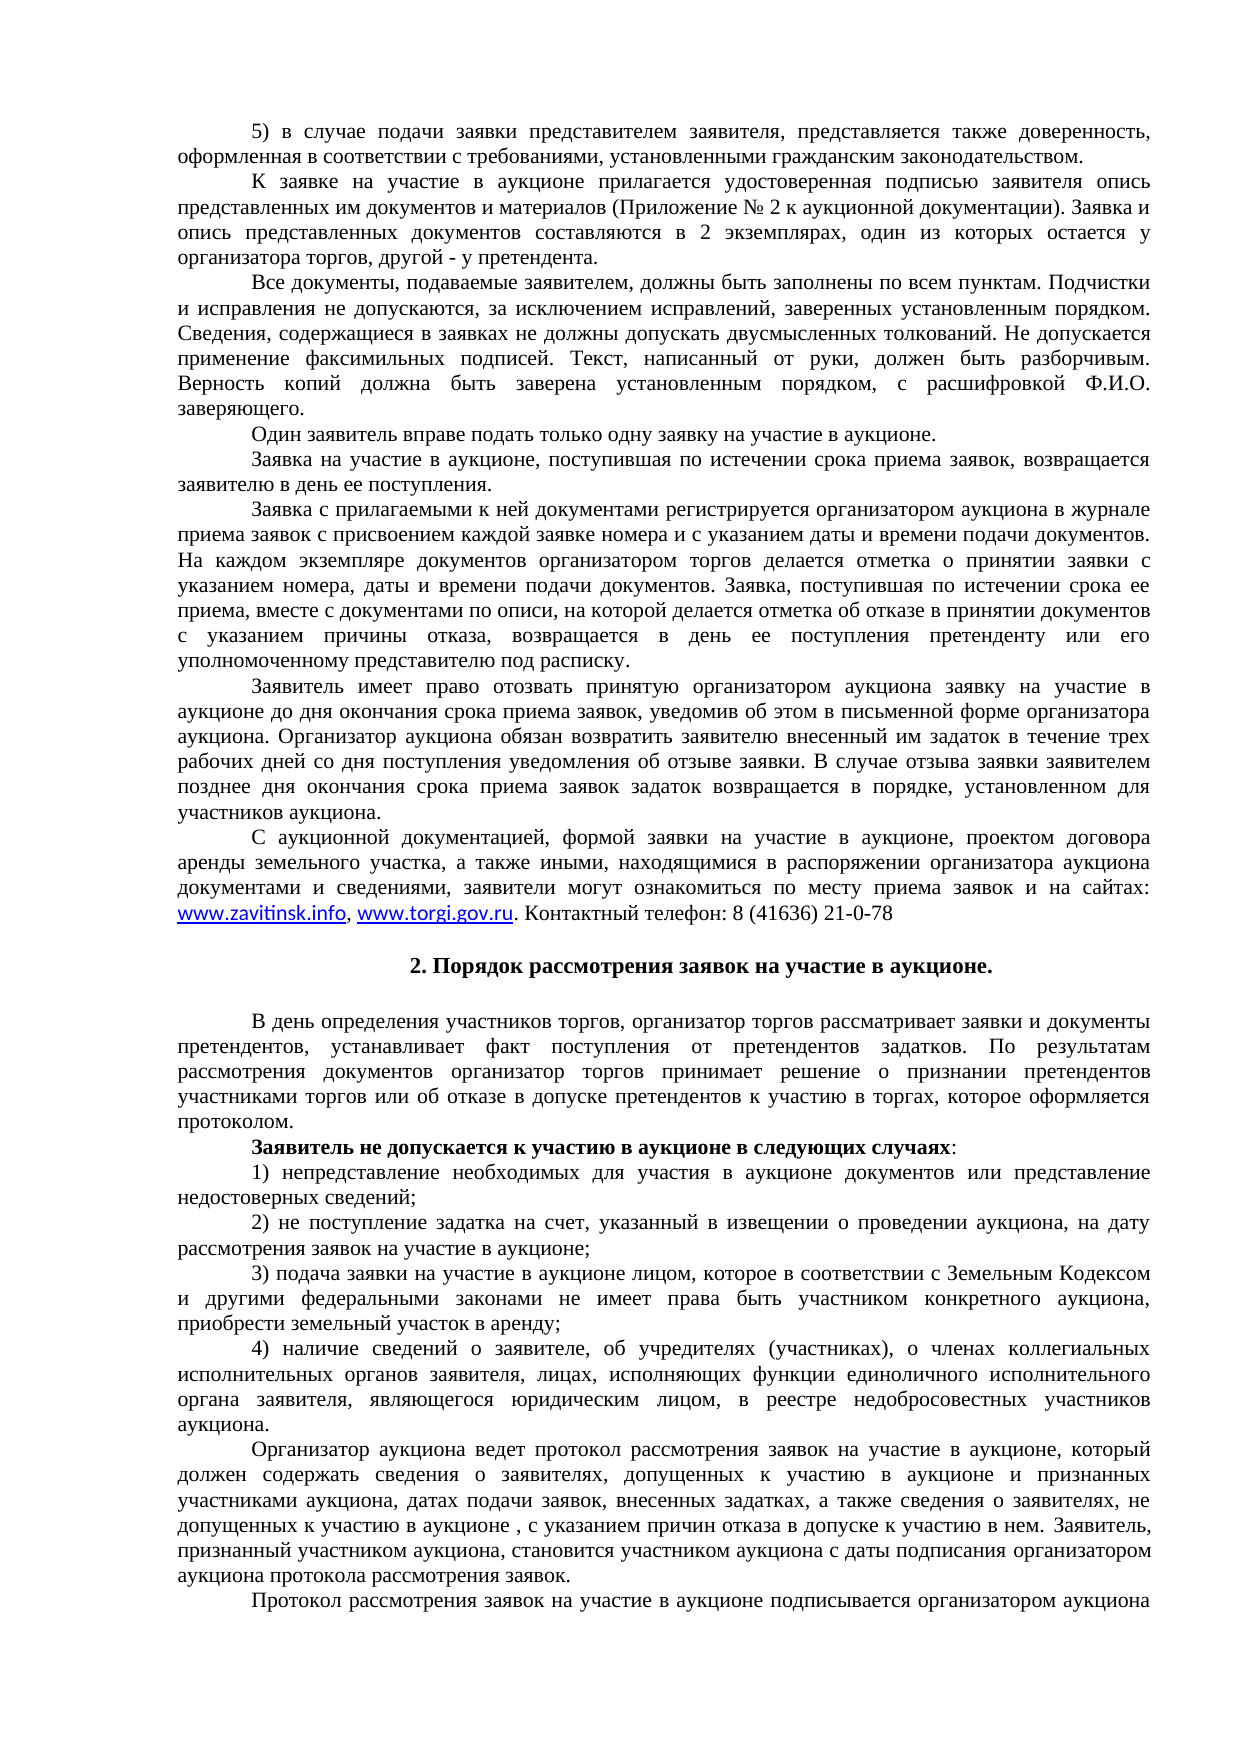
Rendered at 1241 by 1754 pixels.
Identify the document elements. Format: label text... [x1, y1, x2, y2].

text 2. Порядок рассмотрения заявок на участие в аукционе. [177, 953, 1152, 979]
text 4) наличие сведений о заявителе, об учредителях (участниках), о членах коллегиальных исполнительных органов заявителя, лицах, исполняющих функции единоличного исполнительного органа заявителя, являющегося юридическим лицом, в реестре недобросовестных участников аукциона. [177, 1335, 1152, 1436]
text Заявка на участие в аукционе, поступившая по истечении срока приема заявок, возвращается заявителю в день ее поступления. [177, 446, 1152, 496]
text Организатор аукциона ведет протокол рассмотрения заявок на участие в аукционе, который должен содержать сведения о заявителях, допущенных к участию в аукционе и признанных участниками аукциона, датах подачи заявок, внесенных задатках, а также сведения о заявителях, не допущенных к участию в аукционе , с указанием причин отказа в допуске к участию в нем. Заявитель, признанный участником аукциона, становится участником аукциона с даты подписания организатором аукциона протокола рассмотрения заявок. [177, 1436, 1152, 1587]
text Один заявитель вправе подать только одну заявку на участие в аукционе. [177, 421, 1152, 446]
text Все документы, подаваемые заявителем, должны быть заполнены по всем пунктам. Подчистки и исправления не допускаются, за исключением исправлений, заверенных установленным порядком. Сведения, содержащиеся в заявках не должны допускать двусмысленных толкований. Не допускается применение факсимильных подписей. Текст, написанный от руки, должен быть разборчивым. Верность копий должна быть заверена установленным порядком, с расшифровкой Ф.И.О. заверяющего. [177, 269, 1152, 421]
text Заявка с прилагаемыми к ней документами регистрируется организатором аукциона в журнале приема заявок с присвоением каждой заявке номера и с указанием даты и времени подачи документов. На каждом экземпляре документов организатором торгов делается отметка о принятии заявки с указанием номера, даты и времени подачи документов. Заявка, поступившая по истечении срока ее приема, вместе с документами по описи, на которой делается отметка об отказе в принятии документов с указанием причины отказа, возвращается в день ее поступления претенденту или его уполномоченному представителю под расписку. [177, 496, 1152, 673]
text К заявке на участие в аукционе прилагается удостоверенная подписью заявителя опись представленных им документов и материалов (Приложение № 2 к аукционной документации). Заявка и опись представленных документов составляются в 2 экземплярах, один из которых остается у организатора торгов, другой - у претендента. [177, 168, 1152, 269]
text С аукционной документацией, формой заявки на участие в аукционе, проектом договора аренды земельного участка, а также иными, находящимися в распоряжении организатора аукциона документами и сведениями, заявители могут ознакомиться по месту приема заявок и на сайтах: www.zavitinsk.info, www.torgi.gov.ru. Контактный телефон: 8 (41636) 21-0-78 [177, 824, 1152, 926]
text В день определения участников торгов, организатор торгов рассматривает заявки и документы претендентов, устанавливает факт поступления от претендентов задатков. По результатам рассмотрения документов организатор торгов принимает решение о признании претендентов участниками торгов или об отказе в допуске претендентов к участию в торгах, которое оформляется протоколом. [177, 1008, 1152, 1134]
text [177, 1587, 1152, 1613]
text 1) непредставление необходимых для участия в аукционе документов или представление недостоверных сведений; [177, 1159, 1152, 1209]
text Заявитель не допускается к участию в аукционе в следующих случаях: [177, 1134, 1152, 1159]
text 2) не поступление задатка на счет, указанный в извещении о проведении аукциона, на дату рассмотрения заявок на участие в аукционе; [177, 1209, 1152, 1260]
text 5) в случае подачи заявки представителем заявителя, представляется также доверенность, оформленная в соответствии с требованиями, установленными гражданским законодательством. [177, 118, 1152, 168]
text Заявитель имеет право отозвать принятую организатором аукциона заявку на участие в аукционе до дня окончания срока приема заявок, уведомив об этом в письменной форме организатора аукциона. Организатор аукциона обязан возвратить заявителю внесенный им задаток в течение трех рабочих дней со дня поступления уведомления об отзыве заявки. В случае отзыва заявки заявителем позднее дня окончания срока приема заявок задаток возвращается в порядке, установленном для участников аукциона. [177, 673, 1152, 824]
text 3) подача заявки на участие в аукционе лицом, которое в соответствии с Земельным Кодексом и другими федеральными законами не имеет права быть участником конкретного аукциона, приобрести земельный участок в аренду; [177, 1260, 1152, 1335]
